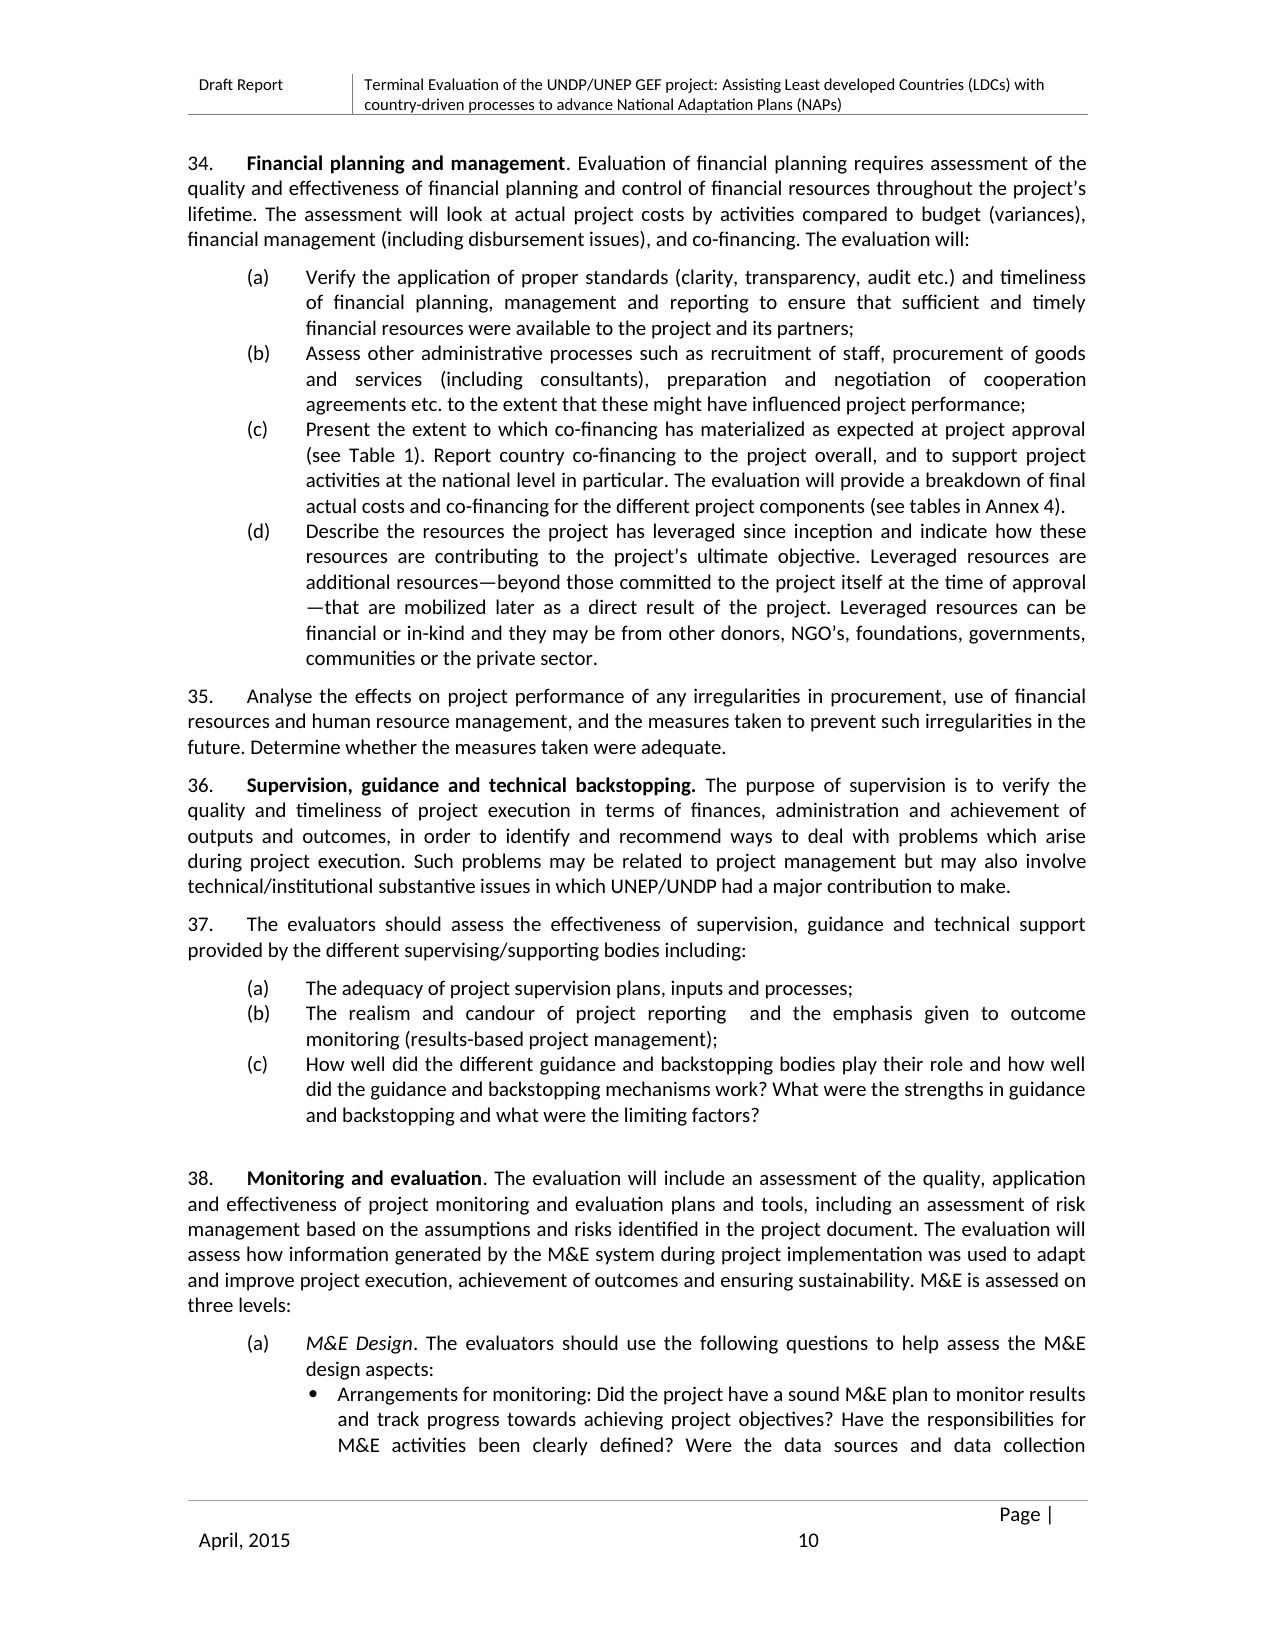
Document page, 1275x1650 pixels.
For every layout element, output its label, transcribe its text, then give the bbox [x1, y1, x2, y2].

text Financial planning and management. Evaluation of financial planning requires assessment of the quality and effectiveness of financial planning and control of financial resources throughout the project’s lifetime. The assessment will look at actual project costs by activities compared to budget (variances), financial management (including disbursement issues), and co-financing. The evaluation will: [187, 150, 1087, 252]
text Present the extent to which co-financing has materialized as expected at project approval (see Table 1). Report country co-financing to the project overall, and to support project activities at the national level in particular. The evaluation will provide a breakdown of final actual costs and co-financing for the different project components (see tables in Annex 4). [247, 417, 1087, 518]
list The adequacy of project supervision plans, inputs and processes; [247, 975, 1087, 1000]
text The realism and candour of project reporting and the emphasis given to outcome monitoring (results-based project management); [247, 1000, 1087, 1051]
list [309, 1381, 1087, 1457]
list M&E Design. The evaluators should use the following questions to help assess the M&E design aspects: [247, 1330, 1087, 1381]
list Verify the application of proper standards (clarity, transparency, audit etc.) and timeliness of financial planning, management and reporting to ensure that sufficient and timely financial resources were available to the project and its partners; [247, 264, 1087, 340]
text How well did the different guidance and backstopping bodies play their role and how well did the guidance and backstopping mechanisms work? What were the strengths in guidance and backstopping and what were the limiting factors? [247, 1051, 1087, 1127]
text Supervision, guidance and technical backstopping. The purpose of supervision is to verify the quality and timeliness of project execution in terms of finances, administration and achievement of outputs and outcomes, in order to identify and recommend ways to deal with problems which arise during project execution. Such problems may be related to project management but may also involve technical/institutional substantive issues in which UNEP/UNDP had a major contribution to make. [187, 772, 1087, 899]
text The evaluators should assess the effectiveness of supervision, guidance and technical support provided by the different supervising/supporting bodies including: [187, 912, 1087, 962]
text Describe the resources the project has leveraged since inception and indicate how these resources are contributing to the project’s ultimate objective. Leveraged resources are additional resources—beyond those committed to the project itself at the time of approval—that are mobilized later as a direct result of the project. Leveraged resources can be financial or in-kind and they may be from other donors, NGO’s, foundations, governments, communities or the private sector. [247, 518, 1087, 671]
text Analyse the effects on project performance of any irregularities in procurement, use of financial resources and human resource management, and the measures taken to prevent such irregularities in the future. Determine whether the measures taken were adequate. [187, 683, 1087, 759]
text Monitoring and evaluation. The evaluation will include an assessment of the quality, application and effectiveness of project monitoring and evaluation plans and tools, including an assessment of risk management based on the assumptions and risks identified in the project document. The evaluation will assess how information generated by the M&E system during project implementation was used to adapt and improve project execution, achievement of outcomes and ensuring sustainability. M&E is assessed on three levels: [187, 1165, 1087, 1318]
list Assess other administrative processes such as recruitment of staff, procurement of goods and services (including consultants), preparation and negotiation of cooperation agreements etc. to the extent that these might have influenced project performance; [247, 340, 1087, 417]
